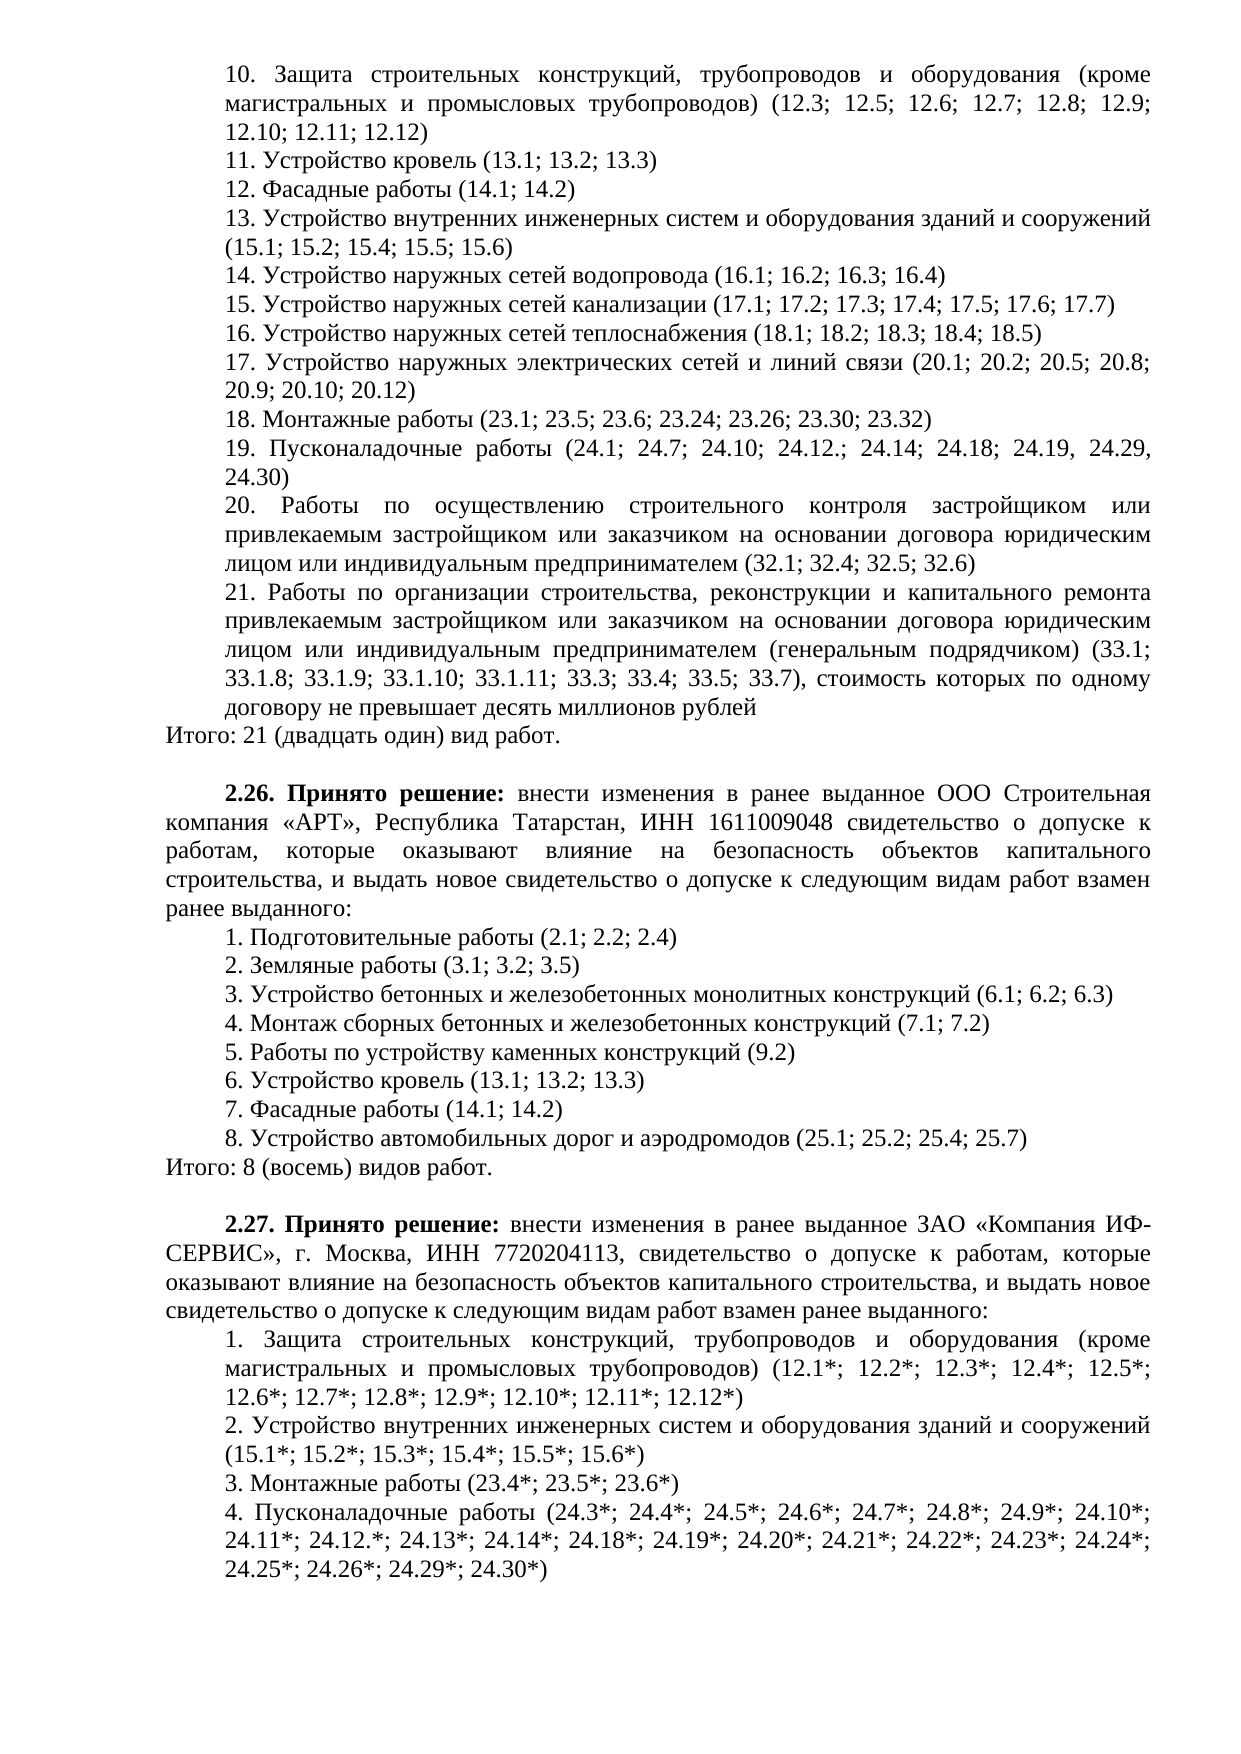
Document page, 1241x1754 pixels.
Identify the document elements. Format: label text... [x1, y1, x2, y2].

text Итого: 21 (двадцать один) вид работ. [165, 720, 1152, 749]
text 3. Устройство бетонных и железобетонных монолитных конструкций (6.1; 6.2; 6.3) [224, 979, 1152, 1008]
text 4. Пусконаладочные работы (24.3*; 24.4*; 24.5*; 24.6*; 24.7*; 24.8*; 24.9*; 24.10*; 24.11*; 24.12.*; 24.13*; 24.14*; 24.18*; 24.19*; 24.20*; 24.21*; 24.22*; 24.23*; 24.24*; 24.25*; 24.26*; 24.29*; 24.30*) [224, 1497, 1152, 1583]
text 1. Подготовительные работы (2.1; 2.2; 2.4) [224, 922, 1152, 950]
text 2.26. Принято решение: внести изменения в ранее выданное ООО Строительная компания «АРТ», Республика Татарстан, ИНН 1611009048 свидетельство о допуске к работам, которые оказывают влияние на безопасность объектов капитального строительства, и выдать новое свидетельство о допуске к следующим видам работ взамен ранее выданного: [165, 778, 1152, 922]
text 14. Устройство наружных сетей водопровода (16.1; 16.2; 16.3; 16.4) [224, 260, 1152, 289]
text 2.27. Принято решение: внести изменения в ранее выданное ЗАО «Компания ИФ-СЕРВИС», г. Москва, ИНН 7720204113, свидетельство о допуске к работам, которые оказывают влияние на безопасность объектов капитального строительства, и выдать новое свидетельство о допуске к следующим видам работ взамен ранее выданного: [165, 1209, 1152, 1324]
text 8. Устройство автомобильных дорог и аэродромодов (25.1; 25.2; 25.4; 25.7) [224, 1123, 1152, 1152]
text 16. Устройство наружных сетей теплоснабжения (18.1; 18.2; 18.3; 18.4; 18.5) [224, 318, 1152, 347]
text 21. Работы по организации строительства, реконструкции и капитального ремонта привлекаемым застройщиком или заказчиком на основании договора юридическим лицом или индивидуальным предпринимателем (генеральным подрядчиком) (33.1; 33.1.8; 33.1.9; 33.1.10; 33.1.11; 33.3; 33.4; 33.5; 33.7), стоимость которых по одному договору не превышает десять миллионов рублей [224, 577, 1152, 720]
text 17. Устройство наружных электрических сетей и линий связи (20.1; 20.2; 20.5; 20.8; 20.9; 20.10; 20.12) [224, 347, 1152, 404]
text 4. Монтаж сборных бетонных и железобетонных конструкций (7.1; 7.2) [224, 1008, 1152, 1037]
text 15. Устройство наружных сетей канализации (17.1; 17.2; 17.3; 17.4; 17.5; 17.6; 17.7) [224, 289, 1152, 318]
text 2. Земляные работы (3.1; 3.2; 3.5) [224, 950, 1152, 979]
text 20. Работы по осуществлению строительного контроля застройщиком или привлекаемым застройщиком или заказчиком на основании договора юридическим лицом или индивидуальным предпринимателем (32.1; 32.4; 32.5; 32.6) [224, 490, 1152, 577]
text 11. Устройство кровель (13.1; 13.2; 13.3) [224, 145, 1152, 174]
text 13. Устройство внутренних инженерных систем и оборудования зданий и сооружений (15.1; 15.2; 15.4; 15.5; 15.6) [224, 203, 1152, 260]
text Итого: 8 (восемь) видов работ. [165, 1152, 1152, 1180]
text 12. Фасадные работы (14.1; 14.2) [224, 174, 1152, 203]
text 3. Монтажные работы (23.4*; 23.5*; 23.6*) [224, 1468, 1152, 1497]
text 7. Фасадные работы (14.1; 14.2) [224, 1094, 1152, 1123]
text 5. Работы по устройству каменных конструкций (9.2) [224, 1037, 1152, 1065]
text 6. Устройство кровель (13.1; 13.2; 13.3) [224, 1065, 1152, 1094]
text 10. Защита строительных конструкций, трубопроводов и оборудования (кроме магистральных и промысловых трубопроводов) (12.3; 12.5; 12.6; 12.7; 12.8; 12.9; 12.10; 12.11; 12.12) [224, 59, 1152, 145]
text 18. Монтажные работы (23.1; 23.5; 23.6; 23.24; 23.26; 23.30; 23.32) [224, 404, 1152, 433]
text 1. Защита строительных конструкций, трубопроводов и оборудования (кроме магистральных и промысловых трубопроводов) (12.1*; 12.2*; 12.3*; 12.4*; 12.5*; 12.6*; 12.7*; 12.8*; 12.9*; 12.10*; 12.11*; 12.12*) [224, 1324, 1152, 1410]
text 2. Устройство внутренних инженерных систем и оборудования зданий и сооружений (15.1*; 15.2*; 15.3*; 15.4*; 15.5*; 15.6*) [224, 1410, 1152, 1468]
text 19. Пусконаладочные работы (24.1; 24.7; 24.10; 24.12.; 24.14; 24.18; 24.19, 24.29, 24.30) [224, 433, 1152, 490]
